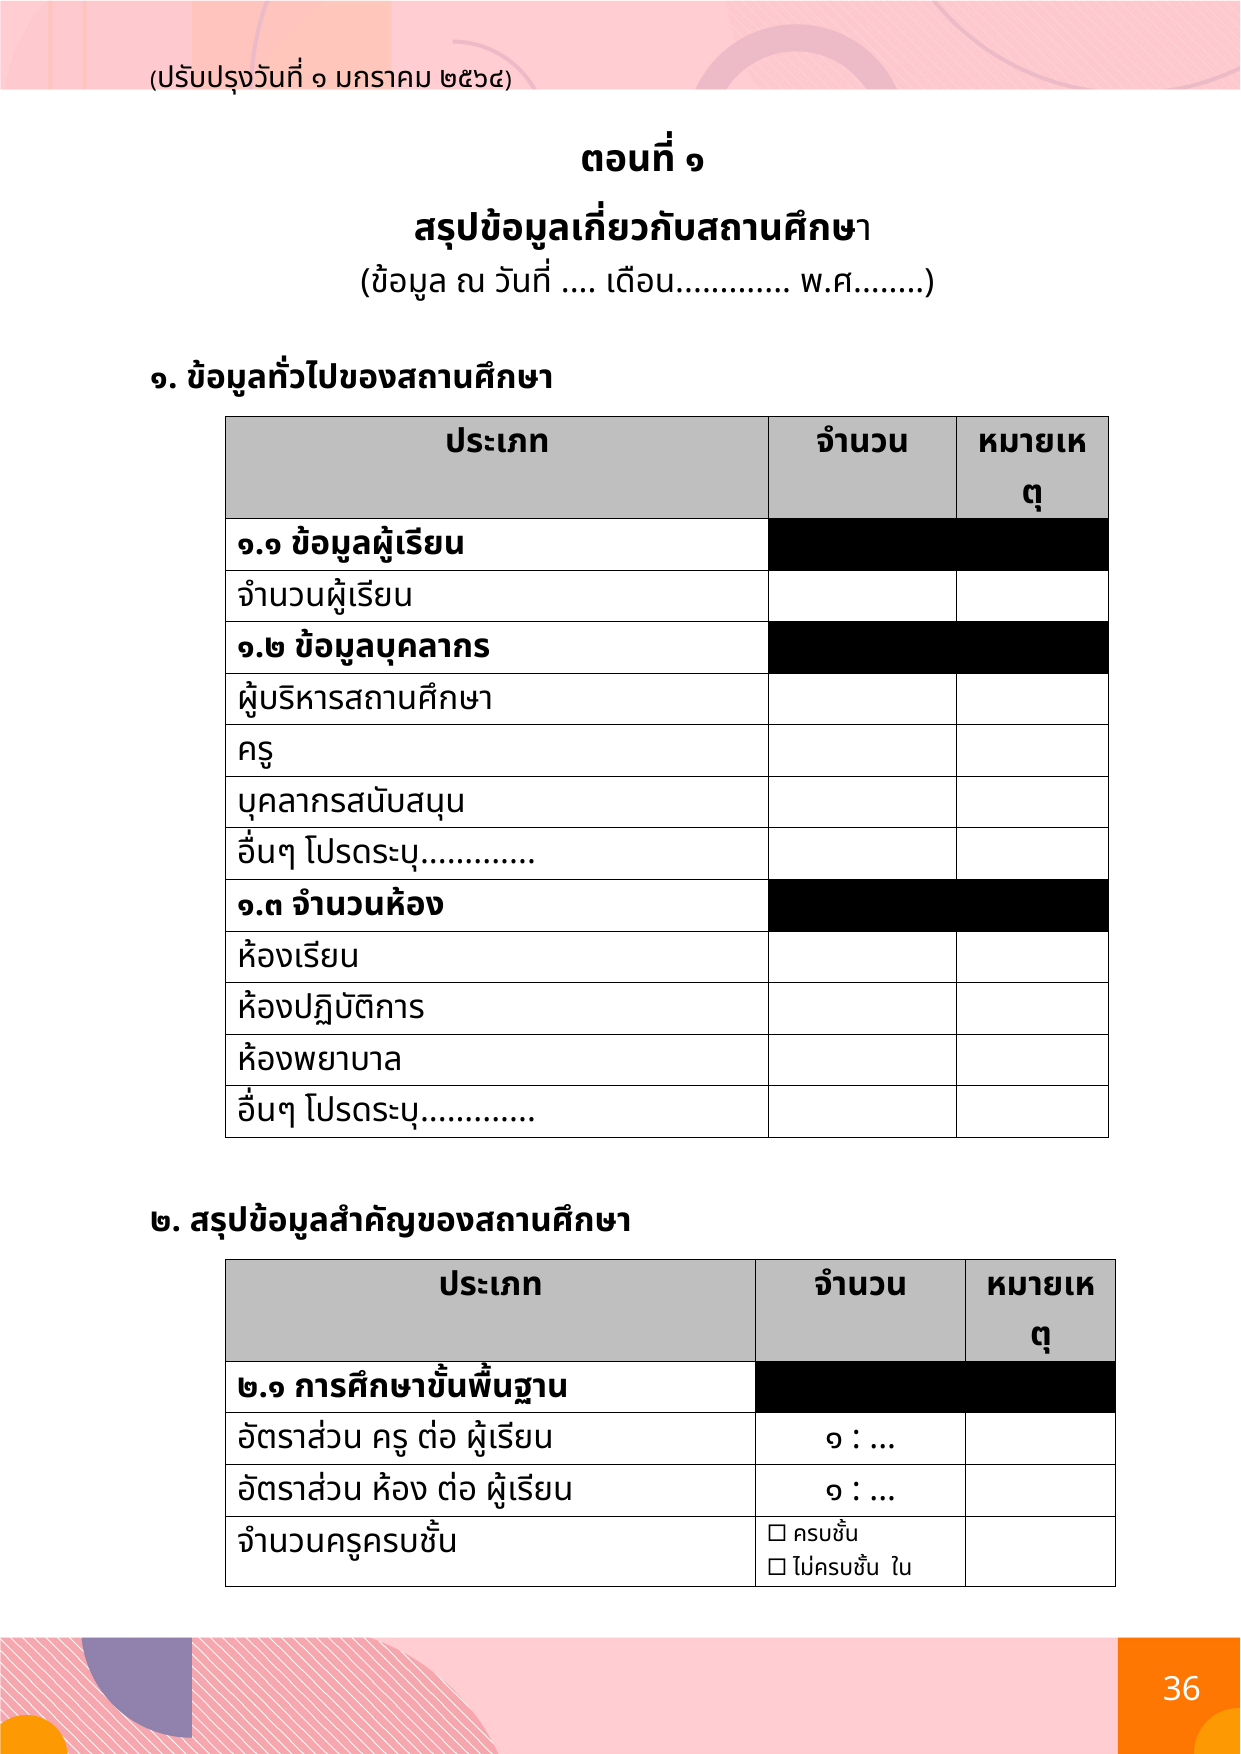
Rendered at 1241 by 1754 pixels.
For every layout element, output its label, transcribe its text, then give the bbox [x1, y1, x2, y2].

table_cell อื่นๆ โปรดระบุ............. [226, 828, 768, 879]
table_cell [957, 571, 1108, 621]
table_header ประเภท [226, 417, 768, 518]
table_header ประเภท [226, 1260, 755, 1361]
table_cell อัตราส่วน ครู ต่อ ผู้เรียน [226, 1413, 755, 1464]
picture [0, 0, 1241, 1754]
table_cell [769, 1035, 956, 1085]
table_cell [769, 725, 956, 776]
table_cell [957, 519, 1108, 570]
table_cell [769, 983, 956, 1033]
table_cell [769, 622, 956, 673]
table_cell ๑.๓ จำนวนห้อง [226, 880, 768, 931]
table_header จำนวน [756, 1260, 965, 1361]
text (ข้อมูล ณ วันที่ .... เดือน............. พ.ศ........) [150, 257, 1135, 308]
table_cell ๑ : ... [756, 1413, 965, 1464]
table_cell ห้องเรียน [226, 932, 768, 982]
table_cell [957, 983, 1108, 1033]
table_cell ๑ : ... [756, 1465, 965, 1516]
table_cell [957, 932, 1108, 982]
table_header จำนวน [769, 417, 956, 518]
table_cell [769, 571, 956, 621]
table_header หมายเหตุ [957, 417, 1108, 518]
text ตอนที่ ๑ [150, 131, 1135, 188]
table_cell ห้องพยาบาล [226, 1035, 768, 1085]
table_cell ๑.๒ ข้อมูลบุคลากร [226, 622, 768, 673]
table_cell [957, 622, 1108, 673]
text ๒. สรุปข้อมูลสำคัญของสถานศึกษา [150, 1196, 1135, 1246]
table_cell ห้องปฏิบัติการ [226, 983, 768, 1033]
text สรุปข้อมูลเกี่ยวกับสถานศึกษา [150, 200, 1135, 257]
table_cell [957, 725, 1108, 776]
table_cell [966, 1465, 1115, 1516]
table_cell [769, 519, 956, 570]
table_cell จำนวนผู้เรียน [226, 571, 768, 621]
table_cell [769, 932, 956, 982]
table_cell [769, 777, 956, 827]
table_cell ครบชั้น ไม่ครบชั้น ในระดับชั้น...... [756, 1517, 965, 1586]
table_cell [769, 828, 956, 879]
table_cell [957, 1086, 1108, 1137]
table_cell [966, 1517, 1115, 1586]
table_cell [966, 1362, 1115, 1412]
table_cell [966, 1413, 1115, 1464]
table_cell [769, 880, 956, 931]
table_cell ๑.๑ ข้อมูลผู้เรียน [226, 519, 768, 570]
table_header หมายเหตุ [966, 1260, 1115, 1361]
table_cell ครู [226, 725, 768, 776]
table_cell [769, 1086, 956, 1137]
table_cell ๒.๑ การศึกษาขั้นพื้นฐาน [226, 1362, 755, 1412]
table_cell [957, 674, 1108, 724]
table_cell [957, 777, 1108, 827]
table_cell [957, 1035, 1108, 1085]
table_cell [756, 1362, 965, 1412]
table_cell อัตราส่วน ห้อง ต่อ ผู้เรียน [226, 1465, 755, 1516]
table_cell บุคลากรสนับสนุน [226, 777, 768, 827]
table_cell [957, 828, 1108, 879]
table_cell ผู้บริหารสถานศึกษา [226, 674, 768, 724]
table_cell [769, 674, 956, 724]
text ๑. ข้อมูลทั่วไปของสถานศึกษา [150, 353, 1135, 404]
table_cell [957, 880, 1108, 931]
table_cell อื่นๆ โปรดระบุ............. [226, 1086, 768, 1137]
table_cell จำนวนครูครบชั้น [226, 1517, 755, 1586]
